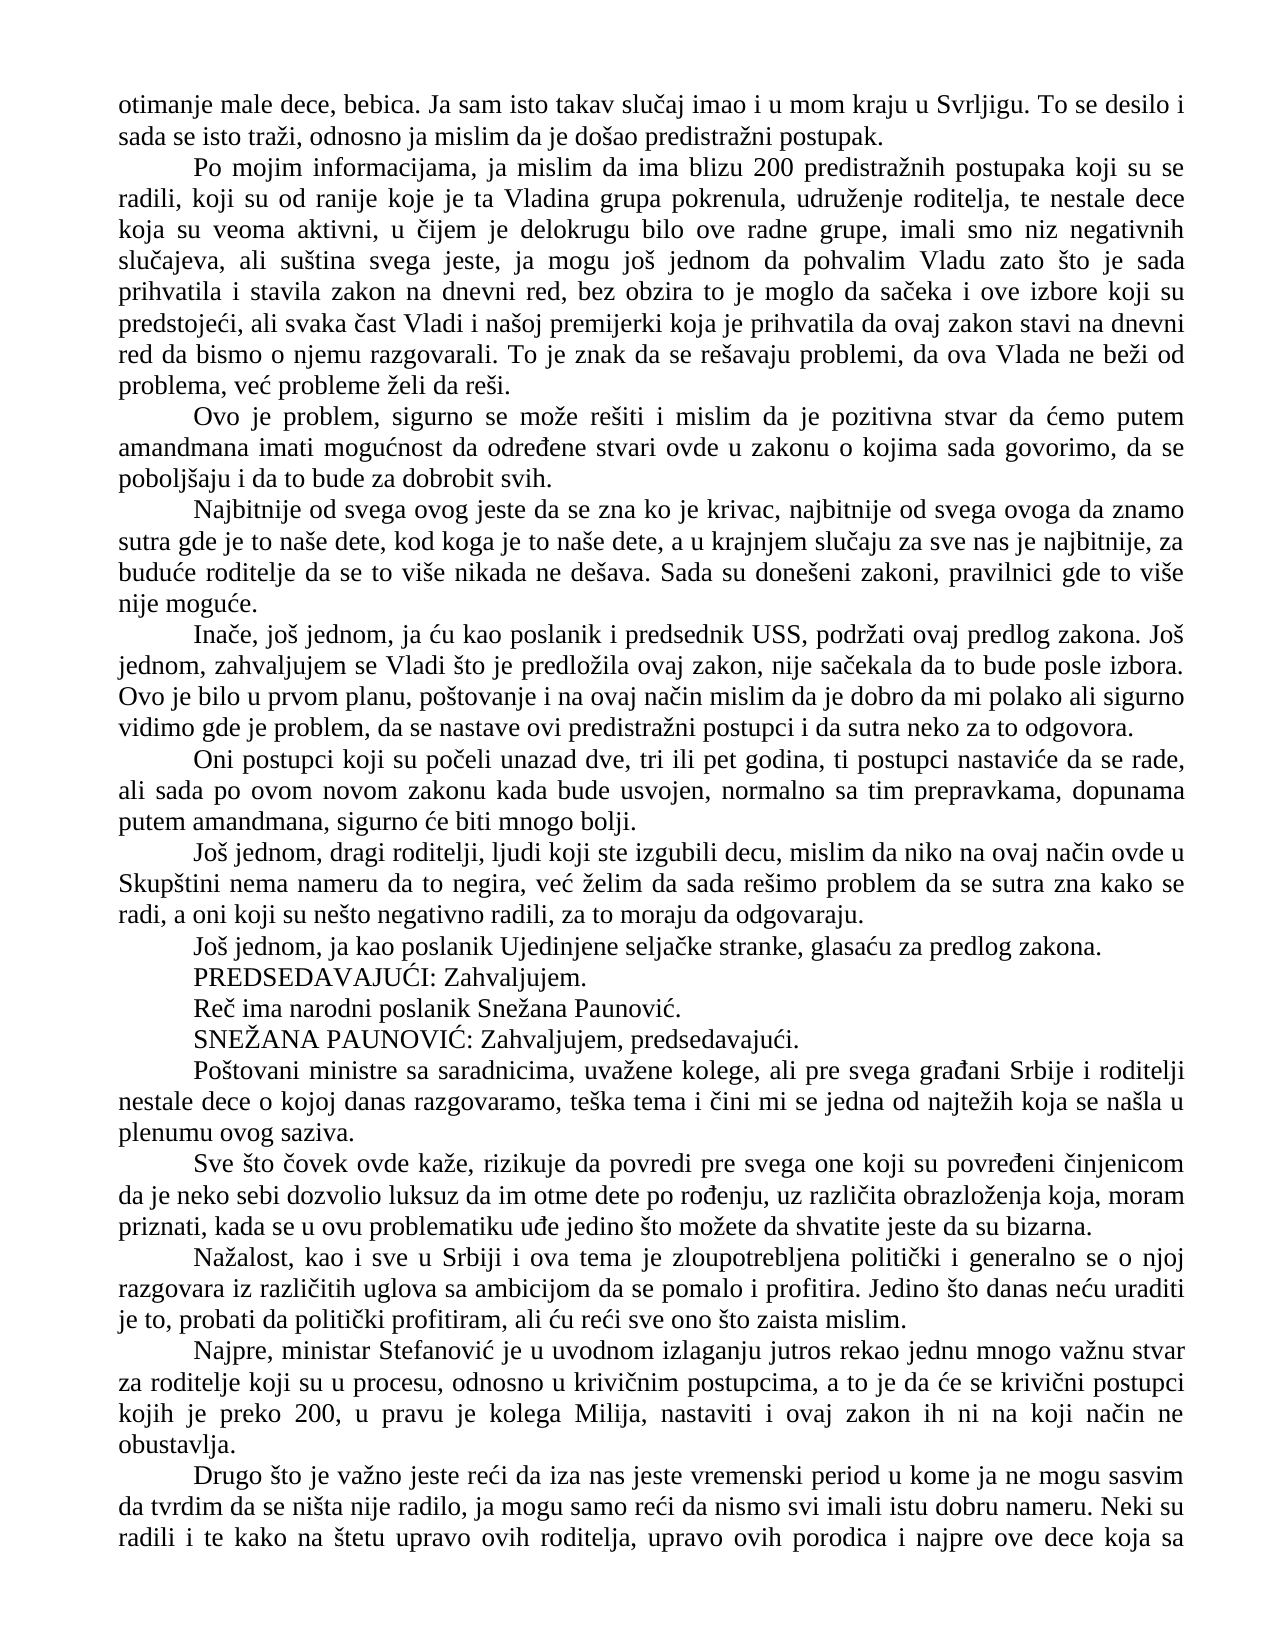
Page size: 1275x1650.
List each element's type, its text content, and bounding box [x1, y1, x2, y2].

text Inače, još jednom, ja ću kao poslanik i predsednik USS, podržati ovaj predlog zakona. Još jednom, zahvaljujem se Vladi što je predložila ovaj zakon, nije sačekala da to bude posle izbora. Ovo je bilo u prvom planu, poštovanje i na ovaj način mislim da je dobro da mi polako ali sigurno vidimo gde je problem, da se nastave ovi predistražni postupci i da sutra neko za to odgovora. [118, 618, 1186, 743]
text Po mojim informacijama, ja mislim da ima blizu 200 predistražnih postupaka koji su se radili, koji su od ranije koje je ta Vladina grupa pokrenula, udruženje roditelja, te nestale dece koja su veoma aktivni, u čijem je delokrugu bilo ove radne grupe, imali smo niz negativnih slučajeva, ali suština svega jeste, ja mogu još jednom da pohvalim Vladu zato što je sada prihvatila i stavila zakon na dnevni red, bez obzira to je moglo da sačeka i ove izbore koji su predstojeći, ali svaka čast Vladi i našoj premijerki koja je prihvatila da ovaj zakon stavi na dnevni red da bismo o njemu razgovarali. To je znak da se rešavaju problemi, da ova Vlada ne beži od problema, već probleme želi da reši. [118, 151, 1186, 400]
text Najbitnije od svega ovog jeste da se zna ko je krivac, najbitnije od svega ovoga da znamo sutra gde je to naše dete, kod koga je to naše dete, a u krajnjem slučaju za sve nas je najbitnije, za buduće roditelje da se to više nikada ne dešava. Sada su donešeni zakoni, pravilnici gde to više nije moguće. [118, 493, 1186, 618]
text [118, 89, 1186, 151]
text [118, 1459, 1186, 1552]
text Sve što čovek ovde kaže, rizikuje da povredi pre svega one koji su povređeni činjenicom da je neko sebi dozvolio luksuz da im otme dete po rođenju, uz različita obrazloženja koja, moram priznati, kada se u ovu problematiku uđe jedino što možete da shvatite jeste da su bizarna. [118, 1148, 1186, 1241]
text Ovo je problem, sigurno se može rešiti i mislim da je pozitivna stvar da ćemo putem amandmana imati mogućnost da određene stvari ovde u zakonu o kojima sada govorimo, da se poboljšaju i da to bude za dobrobit svih. [118, 400, 1186, 493]
text Poštovani ministre sa saradnicima, uvažene kolege, ali pre svega građani Srbije i roditelji nestale dece o kojoj danas razgovaramo, teška tema i čini mi se jedna od najtežih koja se našla u plenumu ovog saziva. [118, 1054, 1186, 1148]
text PREDSEDAVAJUĆI: Zahvaljujem. [118, 961, 1186, 992]
text Najpre, ministar Stefanović je u uvodnom izlaganju jutros rekao jednu mnogo važnu stvar za roditelje koji su u procesu, odnosno u krivičnim postupcima, a to je da će se krivični postupci kojih je preko 200, u pravu je kolega Milija, nastaviti i ovaj zakon ih ni na koji način ne obustavlja. [118, 1334, 1186, 1459]
text Još jednom, dragi roditelji, ljudi koji ste izgubili decu, mislim da niko na ovaj način ovde u Skupštini nema nameru da to negira, već želim da sada rešimo problem da se sutra zna kako se radi, a oni koji su nešto negativno radili, za to moraju da odgovaraju. [118, 836, 1186, 929]
text Oni postupci koji su počeli unazad dve, tri ili pet godina, ti postupci nastaviće da se rade, ali sada po ovom novom zakonu kada bude usvojen, normalno sa tim prepravkama, dopunama putem amandmana, sigurno će biti mnogo bolji. [118, 743, 1186, 836]
text SNEŽANA PAUNOVIĆ: Zahvaljujem, predsedavajući. [118, 1023, 1186, 1054]
text Reč ima narodni poslanik Snežana Paunović. [118, 992, 1186, 1023]
text Nažalost, kao i sve u Srbiji i ova tema je zloupotrebljena politički i generalno se o njoj razgovara iz različitih uglova sa ambicijom da se pomalo i profitira. Jedino što danas neću uraditi je to, probati da politički profitiram, ali ću reći sve ono što zaista mislim. [118, 1241, 1186, 1334]
text Još jednom, ja kao poslanik Ujedinjene seljačke stranke, glasaću za predlog zakona. [118, 929, 1186, 961]
